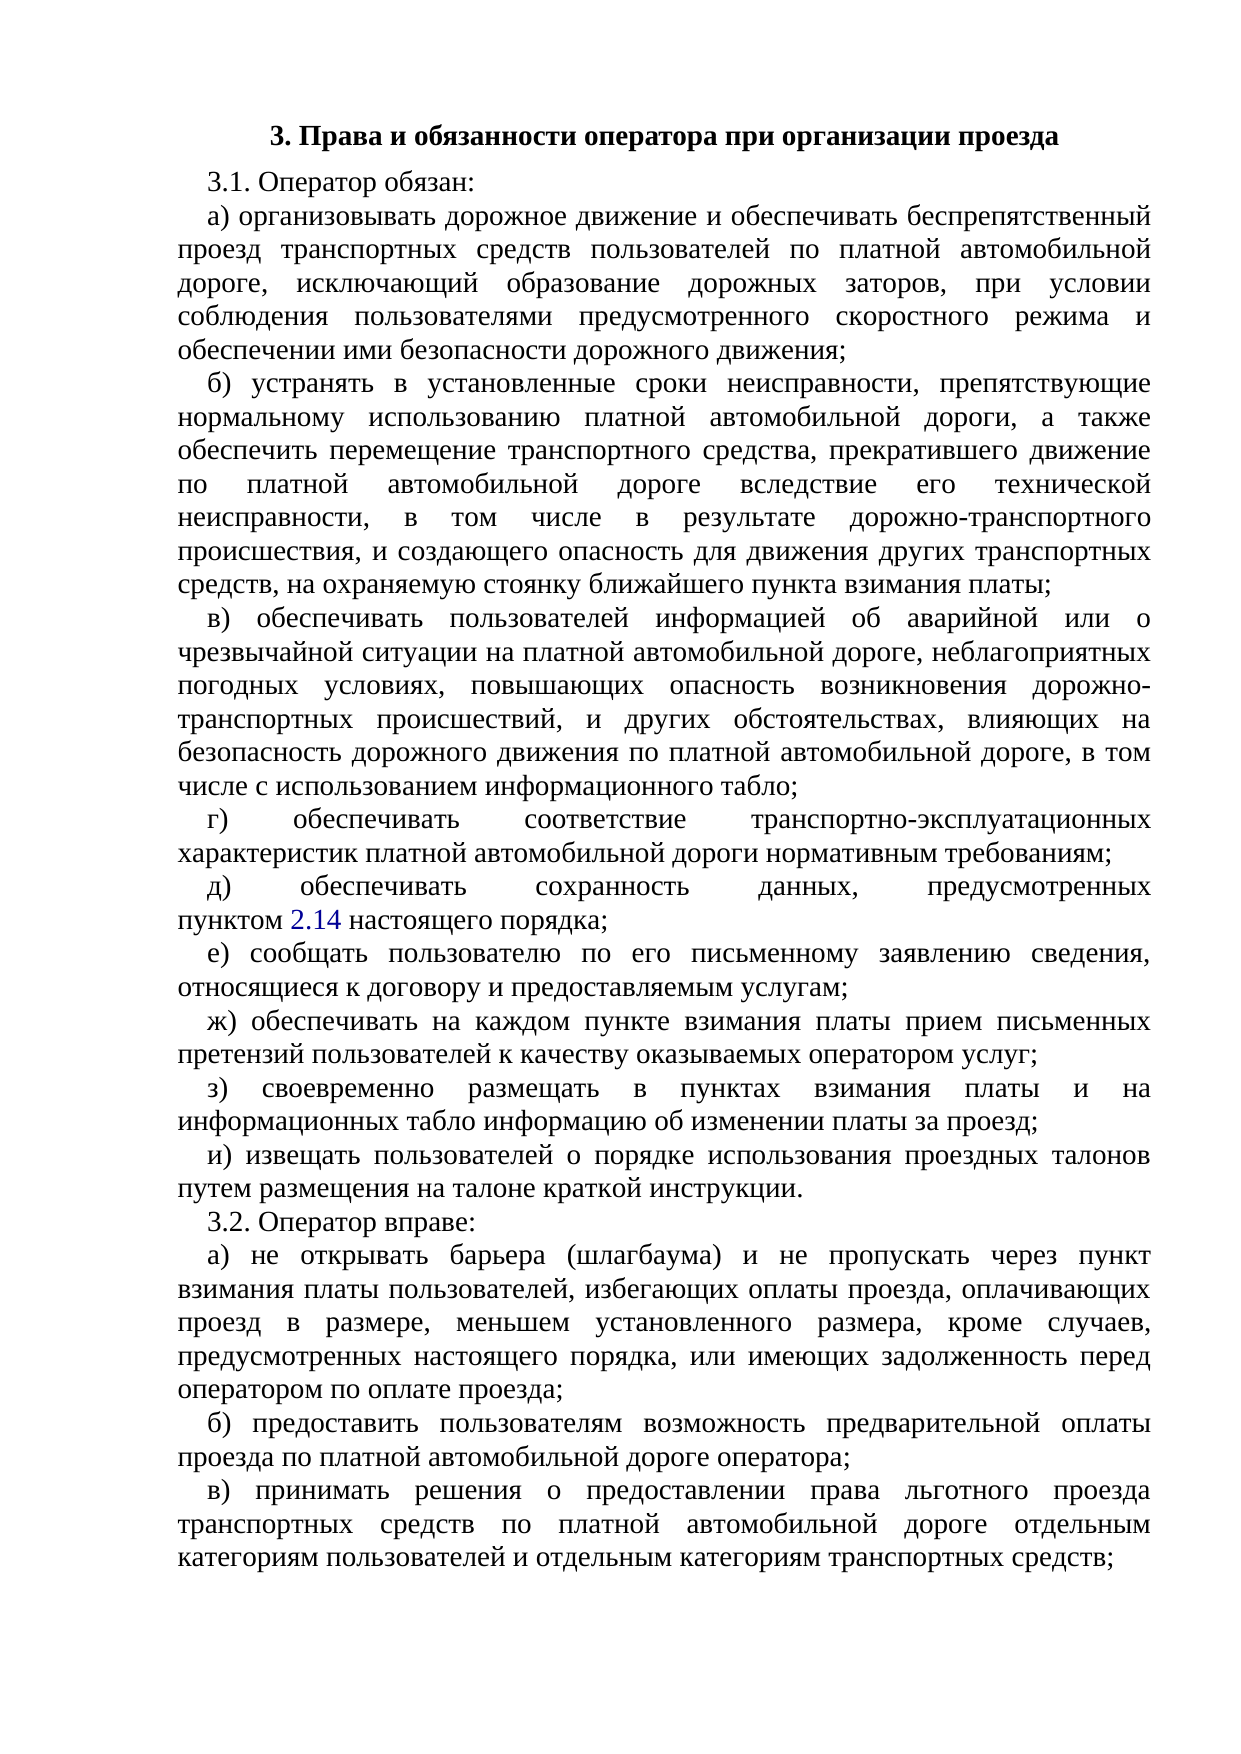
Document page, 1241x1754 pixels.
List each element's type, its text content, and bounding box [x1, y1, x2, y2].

text б) устранять в установленные сроки неисправности, препятствующие нормальному использованию платной автомобильной дороги, а также обеспечить перемещение транспортного средства, прекратившего движение по платной автомобильной дороге вследствие его технической неисправности, в том числе в результате дорожно-транспортного происшествия, и создающего опасность для движения других транспортных средств, на охраняемую стоянку ближайшего пункта взимания платы; [177, 365, 1152, 600]
text а) организовывать дорожное движение и обеспечивать беспрепятственный проезд транспортных средств пользователей по платной автомобильной дороге, исключающий образование дорожных заторов, при условии соблюдения пользователями предусмотренного скоростного режима и обеспечении ими безопасности дорожного движения; [177, 198, 1152, 365]
text ж) обеспечивать на каждом пункте взимания платы прием письменных претензий пользователей к качеству оказываемых оператором услуг; [177, 1003, 1152, 1070]
text 3.2. Оператор вправе: [177, 1204, 1152, 1237]
text а) не открывать барьера (шлагбаума) и не пропускать через пункт взимания платы пользователей, избегающих оплаты проезда, оплачивающих проезд в размере, меньшем установленного размера, кроме случаев, предусмотренных настоящего порядка, или имеющих задолженность перед оператором по оплате проезда; [177, 1237, 1152, 1405]
text з) своевременно размещать в пунктах взимания платы и на информационных табло информацию об изменении платы за проезд; [177, 1070, 1152, 1137]
text в) принимать решения о предоставлении права льготного проезда транспортных средств по платной автомобильной дороге отдельным категориям пользователей и отдельным категориям транспортных средств; [177, 1472, 1152, 1573]
text 3.1. Оператор обязан: [177, 164, 1152, 198]
text и) извещать пользователей о порядке использования проездных талонов путем размещения на талоне краткой инструкции. [177, 1137, 1152, 1204]
text д) обеспечивать сохранность данных, предусмотренных пунктом 2.14 настоящего порядка; [177, 868, 1152, 936]
text г) обеспечивать соответствие транспортно-эксплуатационных характеристик платной автомобильной дороги нормативным требованиям; [177, 801, 1152, 868]
text в) обеспечивать пользователей информацией об аварийной или о чрезвычайной ситуации на платной автомобильной дороге, неблагоприятных погодных условиях, повышающих опасность возникновения дорожно-транспортных происшествий, и других обстоятельствах, влияющих на безопасность дорожного движения по платной автомобильной дороге, в том числе с использованием информационного табло; [177, 600, 1152, 801]
text 3. Права и обязанности оператора при организации проезда [177, 118, 1152, 152]
text б) предоставить пользователям возможность предварительной оплаты проезда по платной автомобильной дороге оператора; [177, 1405, 1152, 1472]
text е) сообщать пользователю по его письменному заявлению сведения, относящиеся к договору и предоставляемым услугам; [177, 936, 1152, 1003]
